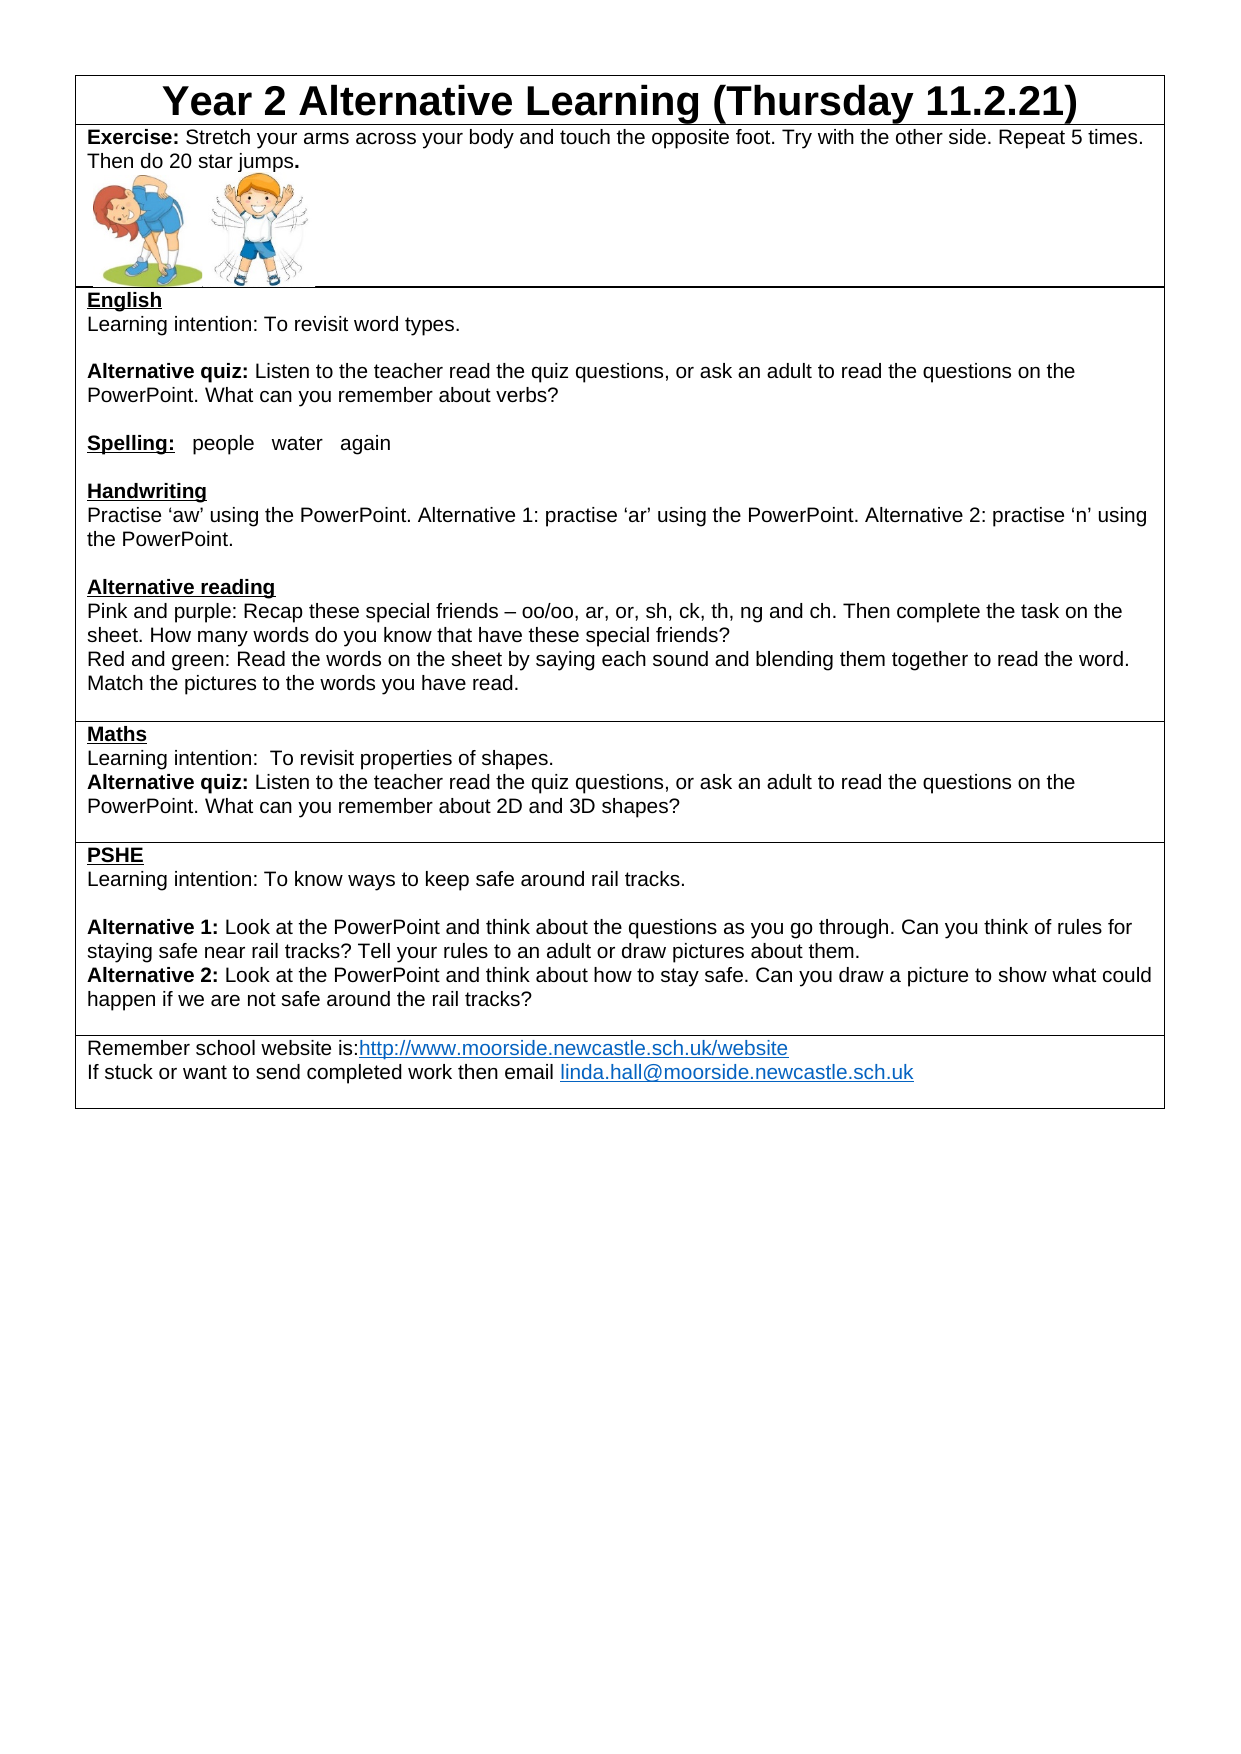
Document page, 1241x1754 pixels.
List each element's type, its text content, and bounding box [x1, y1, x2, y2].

picture [93, 172, 316, 287]
table_cell Maths Learning intention: To revisit properties of shapes. Alternative quiz: Listen to the teacher read the quiz questions, or ask an adult to read the questions on the PowerPoint. What can you remember about 2D and 3D shapes? [76, 722, 1164, 842]
table_cell Remember school website is:http://www.moorside.newcastle.sch.uk/website If stuck or want to send completed work then email linda.hall@moorside.newcastle.sch.uk [76, 1036, 1164, 1108]
table_cell English Learning intention: To revisit word types. Alternative quiz: Listen to the teacher read the quiz questions, or ask an adult to read the questions on the PowerPoint. What can you remember about verbs? Spelling: people water again Handwriting Practise ‘aw’ using the PowerPoint. Alternative 1: practise ‘ar’ using the PowerPoint. Alternative 2: practise ‘n’ using the PowerPoint. Alternative reading Pink and purple: Recap these special friends – oo/oo, ar, or, sh, ck, th, ng and ch. Then complete the task on the sheet. How many words do you know that have these special friends? Red and green: Read the words on the sheet by saying each sound and blending them together to read the word. Match the pictures to the words you have read. [76, 288, 1164, 721]
table_cell Exercise: Stretch your arms across your body and touch the opposite foot. Try with the other side. Repeat 5 times. Then do 20 star jumps. [76, 125, 1164, 286]
table_header Year 2 Alternative Learning (Thursday 11.2.21) [76, 76, 1164, 124]
table_cell PSHE Learning intention: To know ways to keep safe around rail tracks. Alternative 1: Look at the PowerPoint and think about the questions as you go through. Can you think of rules for staying safe near rail tracks? Tell your rules to an adult or draw pictures about them. Alternative 2: Look at the PowerPoint and think about how to stay safe. Can you draw a picture to show what could happen if we are not safe around the rail tracks? [76, 843, 1164, 1035]
